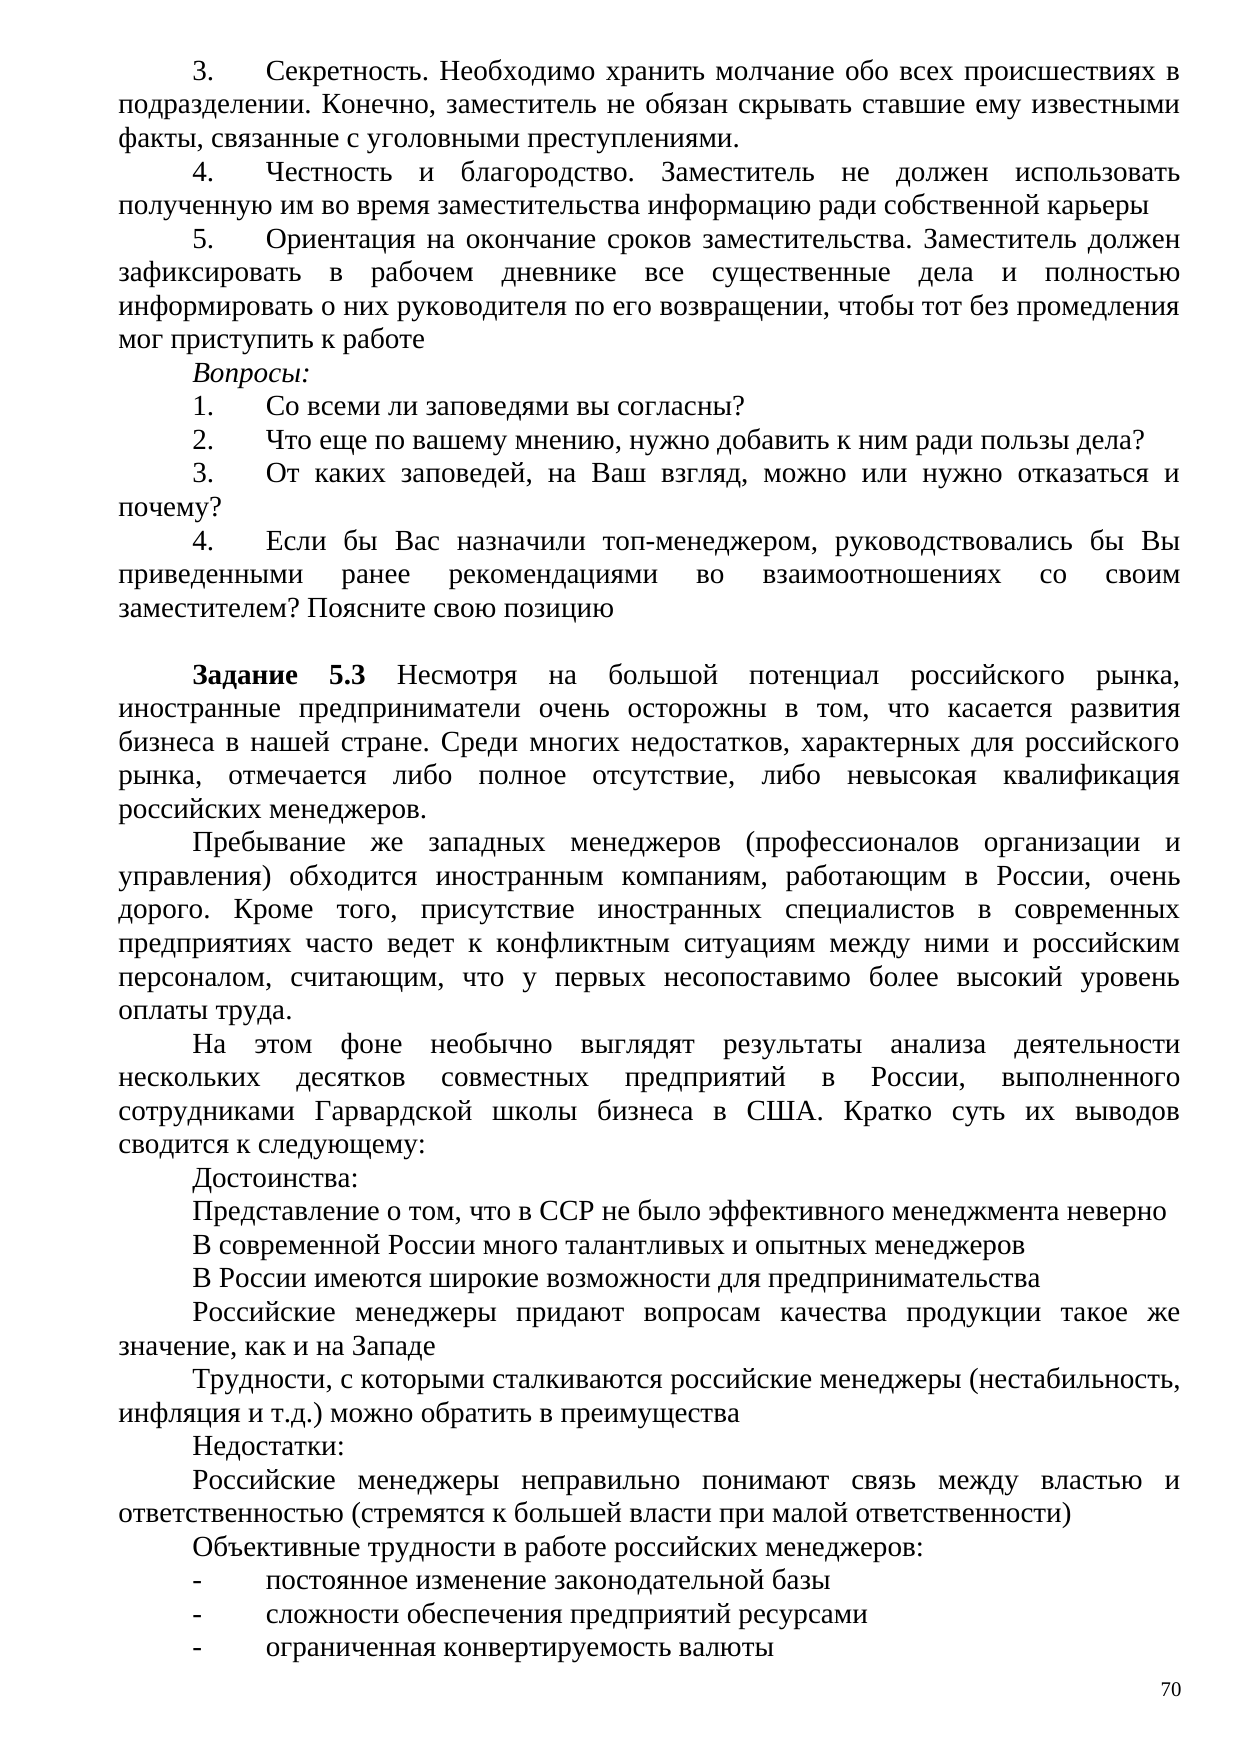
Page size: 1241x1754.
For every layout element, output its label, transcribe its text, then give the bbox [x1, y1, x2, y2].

text Недостатки: [118, 1428, 1181, 1462]
text Российские менеджеры неправильно понимают связь между властью и ответственностью (стремятся к большей власти при малой ответственности) [118, 1462, 1181, 1529]
text Пребывание же западных менеджеров (профессионалов организации и управления) обходится иностранным компаниям, работающим в России, очень дорого. Кроме того, присутствие иностранных специалистов в современных предприятиях часто ведет к конфликтным ситуациям между ними и российским персоналом, считающим, что у первых несопоставимо более высокий уровень оплаты труда. [118, 824, 1181, 1026]
list постоянное изменение законодательной базы [118, 1562, 1181, 1596]
text В современной России много талантливых и опытных менеджеров [118, 1227, 1181, 1261]
list Секретность. Необходимо хранить молчание обо всех происшествиях в подразделении. Конечно, заместитель не обязан скрывать ставшие ему известными факты, связанные с уголовными преступлениями. [118, 53, 1181, 154]
text В России имеются широкие возможности для предпринимательства [118, 1261, 1181, 1294]
list Честность и благородство. Заместитель не должен использовать полученную им во время заместительства информацию ради собственной карьеры [118, 154, 1181, 221]
text Достоинства: [118, 1160, 1181, 1193]
text Трудности, с которыми сталкиваются российские менеджеры (нестабильность, инфляция и т.д.) можно обратить в преимущества [118, 1361, 1181, 1428]
list Если бы Вас назначили топ-менеджером, руководствовались бы Вы приведенными ранее рекомендациями во взаимоотношениях со своим заместителем? Поясните свою позицию [118, 523, 1181, 623]
list ограниченная конвертируемость валюты [118, 1629, 1181, 1663]
text Объективные трудности в работе российских менеджеров: [118, 1529, 1181, 1562]
text На этом фоне необычно выглядят результаты анализа деятельности нескольких десятков совместных предприятий в России, выполненного сотрудниками Гарвардской школы бизнеса в США. Кратко суть их выводов сводится к следующему: [118, 1026, 1181, 1160]
text Представление о том, что в ССР не было эффективного менеджмента неверно [118, 1193, 1181, 1227]
list Со всеми ли заповедями вы согласны? [118, 388, 1181, 422]
text Российские менеджеры придают вопросам качества продукции такое же значение, как и на Западе [118, 1294, 1181, 1361]
list сложности обеспечения предприятий ресурсами [118, 1596, 1181, 1629]
list Ориентация на окончание сроков заместительства. Заместитель должен зафиксировать в рабочем дневнике все существенные дела и полностью информировать о них руководителя по его возвращении, чтобы тот без промедления мог приступить к работе [118, 221, 1181, 355]
text Вопросы: [118, 355, 1181, 388]
list От каких заповедей, на Ваш взгляд, можно или нужно отказаться и почему? [118, 456, 1181, 523]
list Что еще по вашему мнению, нужно добавить к ним ради пользы дела? [118, 422, 1181, 456]
text Задание 5.3 Несмотря на большой потенциал российского рынка, иностранные предприниматели очень осторожны в том, что касается развития бизнеса в нашей стране. Среди многих недостатков, характерных для российского рынка, отмечается либо полное отсутствие, либо невысокая квалификация российских менеджеров. [118, 657, 1181, 824]
